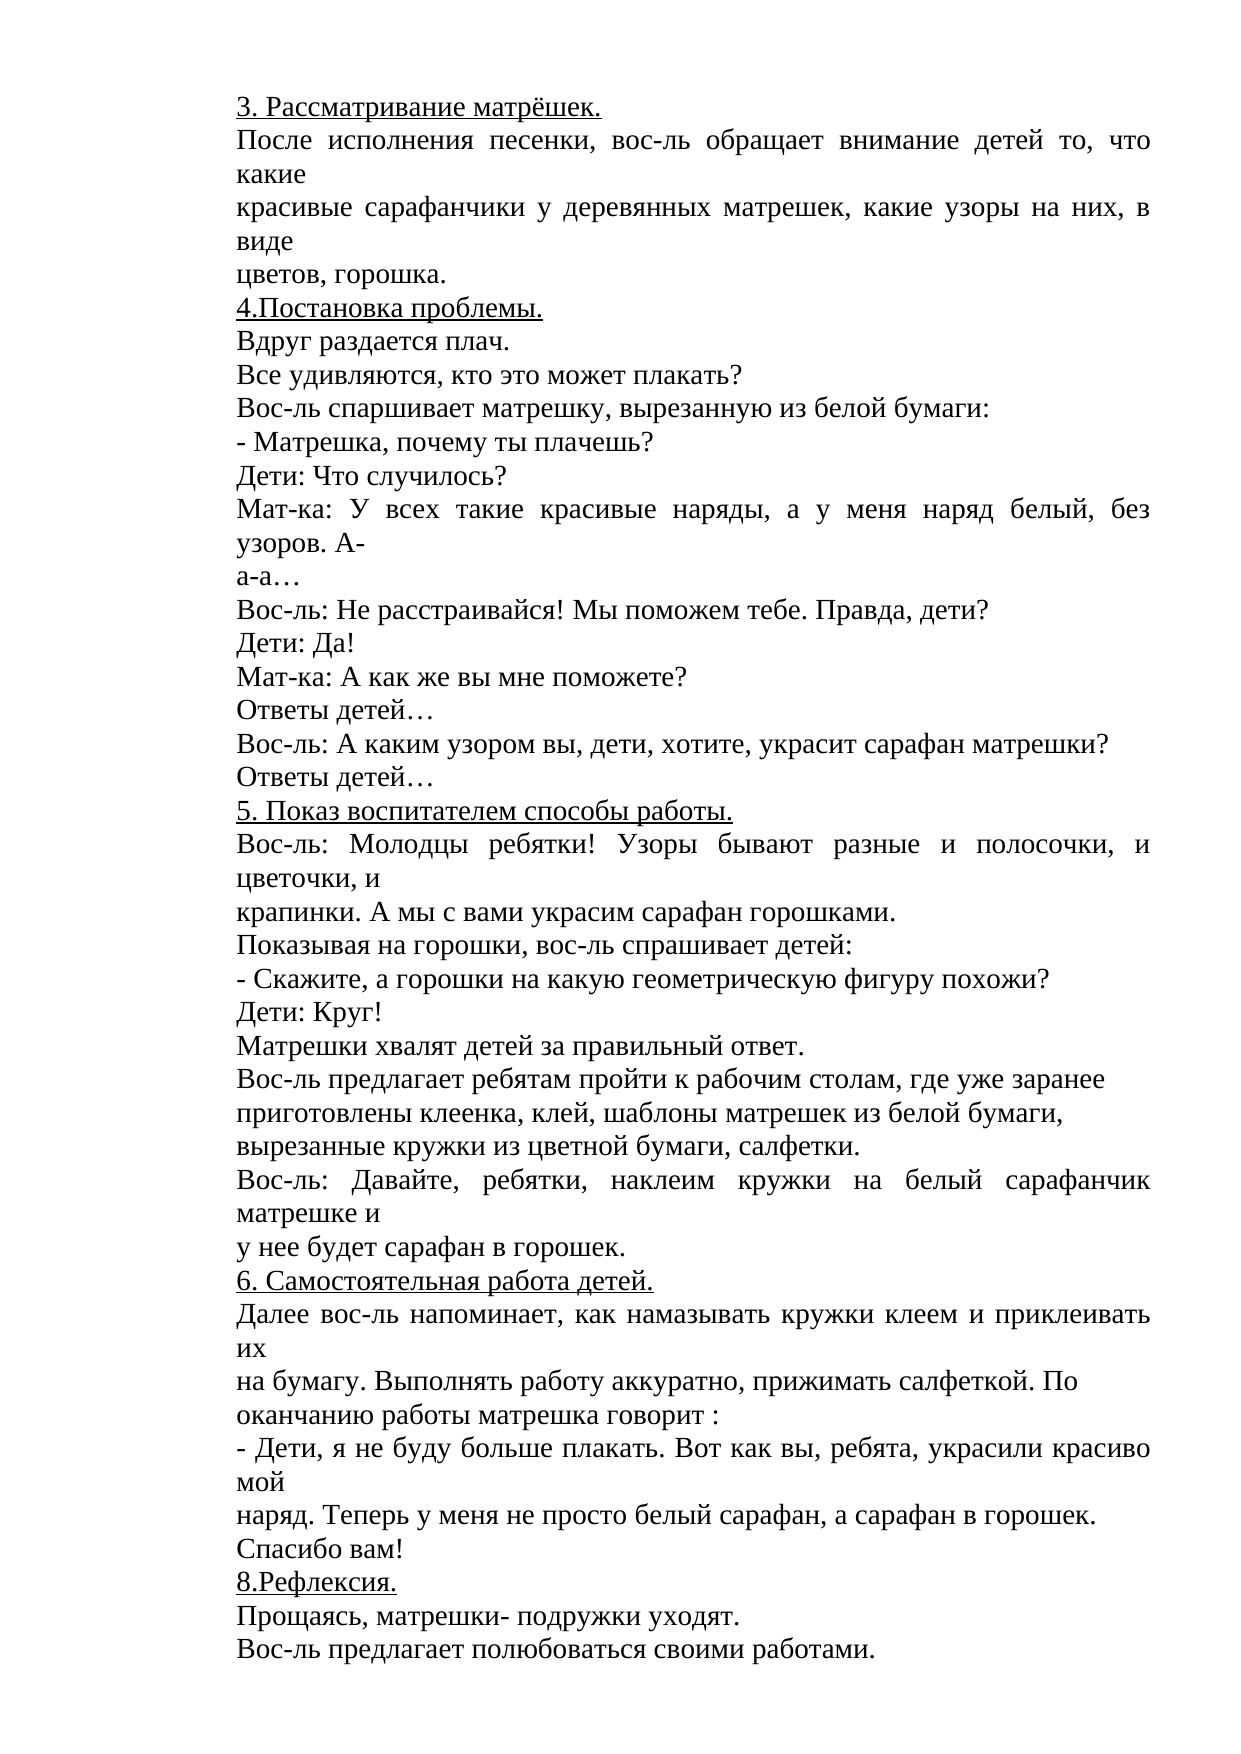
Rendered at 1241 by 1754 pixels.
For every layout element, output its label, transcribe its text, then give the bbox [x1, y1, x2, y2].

text 5. Показ воспитателем способы работы. [236, 793, 1152, 827]
text наряд. Теперь у меня не просто белый сарафан, а сарафан в горошек. [236, 1497, 1152, 1531]
text Спасибо вам! [236, 1531, 1152, 1564]
text Дети: Да! [236, 625, 1152, 659]
text 3. Рассматривание матрёшек. [236, 89, 1152, 122]
text Далее вос-ль напоминает, как намазывать кружки клеем и приклеивать их [236, 1296, 1152, 1363]
text Вос-ль: А каким узором вы, дети, хотите, украсит сарафан матрешки? [236, 726, 1152, 759]
text вырезанные кружки из цветной бумаги, салфетки. [236, 1128, 1152, 1162]
text Вос-ль: Давайте, ребятки, наклеим кружки на белый сарафанчик матрешке и [236, 1162, 1152, 1229]
text Все удивляются, кто это может плакать? [236, 357, 1152, 391]
text а-а… [236, 558, 1152, 592]
text цветов, горошка. [236, 256, 1152, 290]
text у нее будет сарафан в горошек. [236, 1229, 1152, 1263]
text красивые сарафанчики у деревянных матрешек, какие узоры на них, в виде [236, 189, 1152, 256]
text 6. Самостоятельная работа детей. [236, 1263, 1152, 1296]
text Вос-ль предлагает полюбоваться своими работами. [236, 1632, 1152, 1665]
text Матрешки хвалят детей за правильный ответ. [236, 1028, 1152, 1061]
text - Матрешка, почему ты плачешь? [236, 424, 1152, 458]
text Дети: Что случилось? [236, 458, 1152, 491]
text Прощаясь, матрешки- подружки уходят. [236, 1598, 1152, 1632]
text Вос-ль: Молодцы ребятки! Узоры бывают разные и полосочки, и цветочки, и [236, 827, 1152, 894]
text Вдруг раздается плач. [236, 323, 1152, 357]
text После исполнения песенки, вос-ль обращает внимание детей то, что какие [236, 122, 1152, 189]
text Показывая на горошки, вос-ль спрашивает детей: [236, 927, 1152, 961]
text Дети: Круг! [236, 994, 1152, 1028]
text Мат-ка: А как же вы мне поможете? [236, 659, 1152, 692]
text оканчанию работы матрешка говорит : [236, 1397, 1152, 1430]
text Ответы детей… [236, 692, 1152, 726]
text Вос-ль предлагает ребятам пройти к рабочим столам, где уже заранее [236, 1061, 1152, 1095]
text Вос-ль: Не расстраивайся! Мы поможем тебе. Правда, дети? [236, 592, 1152, 625]
text - Скажите, а горошки на какую геометрическую фигуру похожи? [236, 961, 1152, 994]
text Вос-ль спаршивает матрешку, вырезанную из белой бумаги: [236, 391, 1152, 424]
text 4.Постановка проблемы. [236, 290, 1152, 323]
text - Дети, я не буду больше плакать. Вот как вы, ребята, украсили красиво мой [236, 1430, 1152, 1497]
text 8.Рефлексия. [236, 1564, 1152, 1598]
text на бумагу. Выполнять работу аккуратно, прижимать салфеткой. По [236, 1363, 1152, 1397]
text Мат-ка: У всех такие красивые наряды, а у меня наряд белый, без узоров. А- [236, 491, 1152, 558]
text крапинки. А мы с вами украсим сарафан горошками. [236, 894, 1152, 927]
text приготовлены клеенка, клей, шаблоны матрешек из белой бумаги, [236, 1095, 1152, 1128]
text Ответы детей… [236, 759, 1152, 793]
